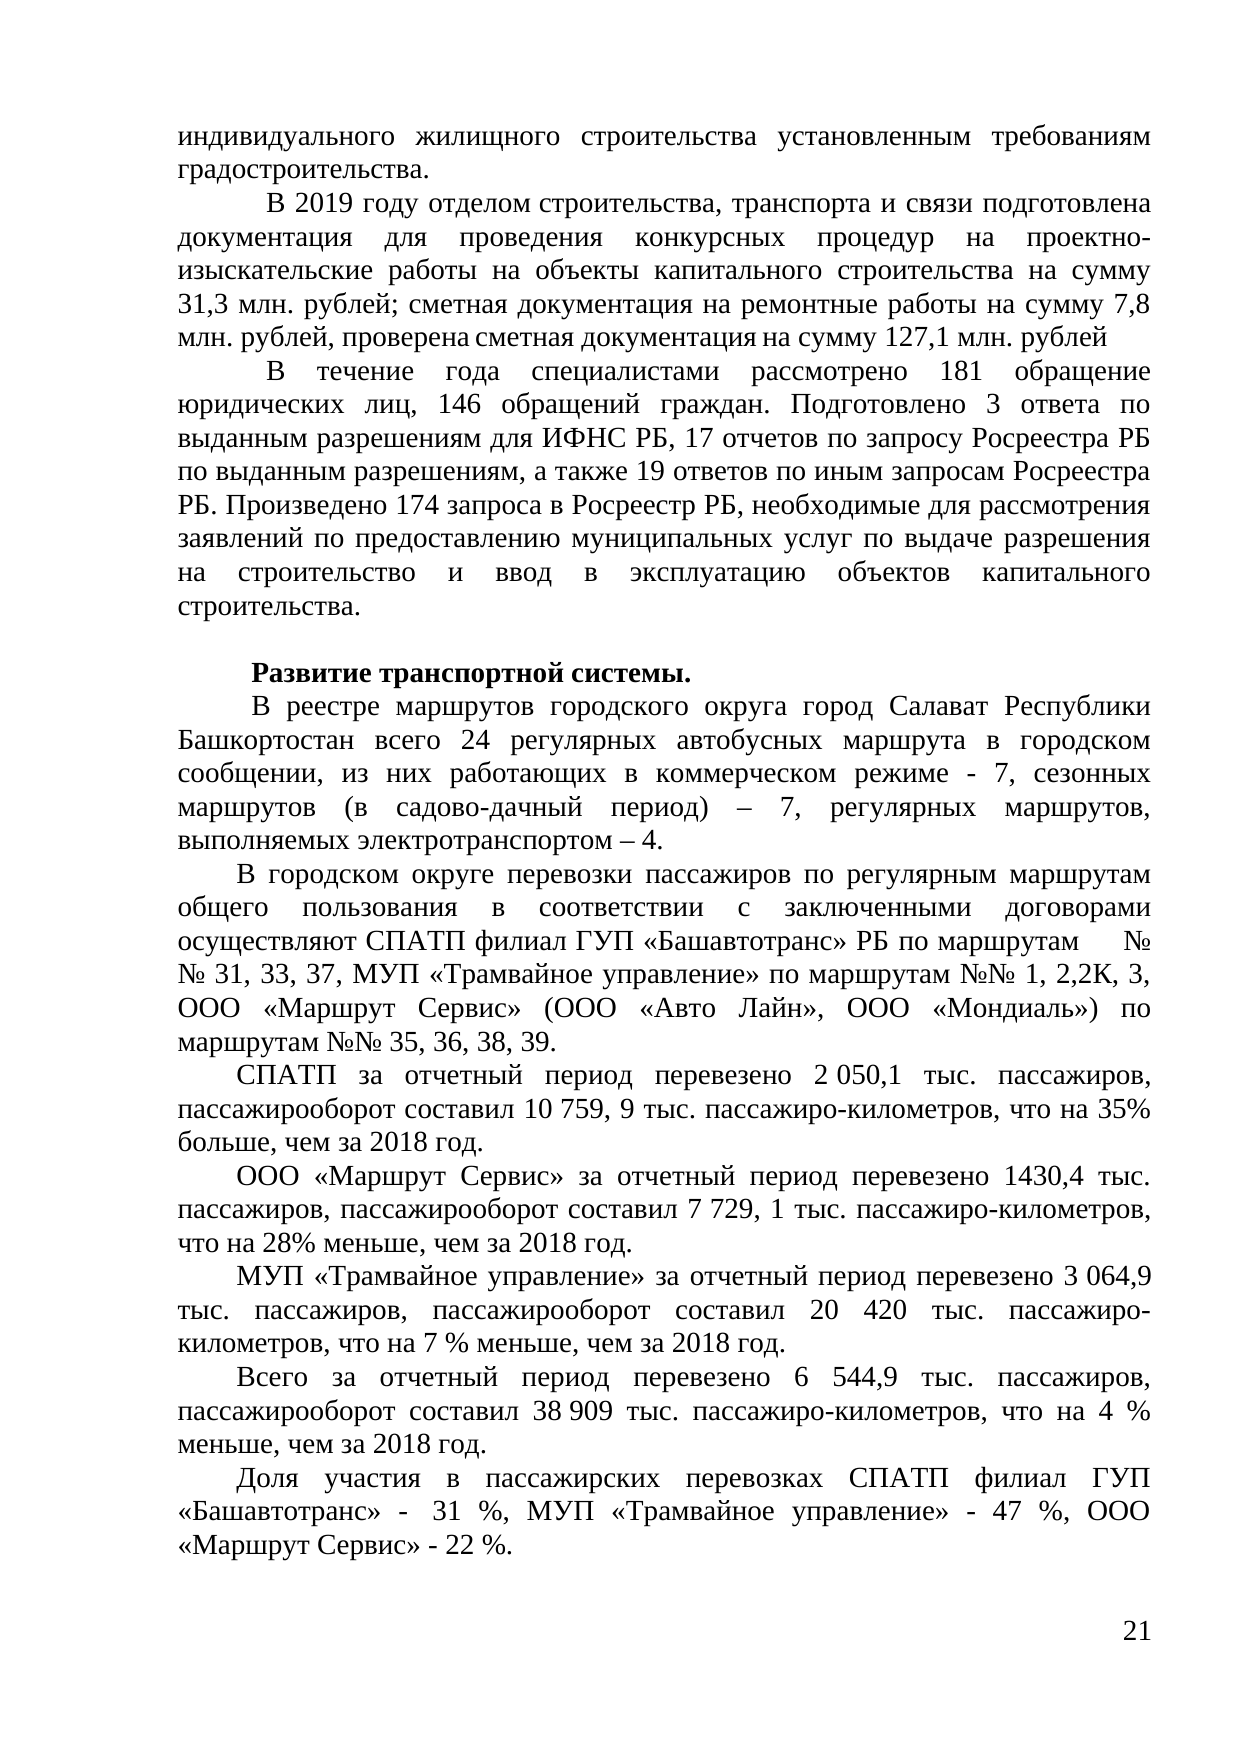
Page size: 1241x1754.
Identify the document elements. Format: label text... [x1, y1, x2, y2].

text МУП «Трамвайное управление» за отчетный период перевезено 3 064,9 тыс. пассажиров, пассажирооборот составил 20 420 тыс. пассажиро-километров, что на 7 % меньше, чем за 2018 год. [177, 1258, 1152, 1359]
text Всего за отчетный период перевезено 6 544,9 тыс. пассажиров, пассажирооборот составил 38 909 тыс. пассажиро-километров, что на 4 % меньше, чем за 2018 год. [177, 1359, 1152, 1460]
text СПАТП за отчетный период перевезено 2 050,1 тыс. пассажиров, пассажирооборот составил 10 759, 9 тыс. пассажиро-километров, что на 35% больше, чем за 2018 год. [177, 1057, 1152, 1158]
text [177, 118, 1152, 185]
text В течение года специалистами рассмотрено 181 обращение юридических лиц, 146 обращений граждан. Подготовлено 3 ответа по выданным разрешениям для ИФНС РБ, 17 отчетов по запросу Росреестра РБ по выданным разрешениям, а также 19 ответов по иным запросам Росреестра РБ. Произведено 174 запроса в Росреестр РБ, необходимые для рассмотрения заявлений по предоставлению муниципальных услуг по выдаче разрешения на строительство и ввод в эксплуатацию объектов капитального строительства. [177, 353, 1152, 621]
text Развитие транспортной системы. [177, 655, 1152, 688]
text В городском округе перевозки пассажиров по регулярным маршрутам общего пользования в соответствии с заключенными договорами осуществляют СПАТП филиал ГУП «Башавтотранс» РБ по маршрутам №№ 31, 33, 37, МУП «Трамвайное управление» по маршрутам №№ 1, 2,2К, 3, ООО «Маршрут Сервис» (ООО «Авто Лайн», ООО «Мондиаль») по маршрутам №№ 35, 36, 38, 39. [177, 856, 1152, 1057]
text ООО «Маршрут Сервис» за отчетный период перевезено 1430,4 тыс. пассажиров, пассажирооборот составил 7 729, 1 тыс. пассажиро-километров, что на 28% меньше, чем за 2018 год. [177, 1158, 1152, 1258]
text В реестре маршрутов городского округа город Салават Республики Башкортостан всего 24 регулярных автобусных маршрута в городском сообщении, из них работающих в коммерческом режиме - 7, сезонных маршрутов (в садово-дачный период) – 7, регулярных маршрутов, выполняемых электротранспортом – 4. [177, 688, 1152, 856]
text В 2019 году отделом строительства, транспорта и связи подготовлена документация для проведения конкурсных процедур на проектно-изыскательские работы на объекты капитального строительства на сумму 31,3 млн. рублей; сметная документация на ремонтные работы на сумму 7,8 млн. рублей, проверена сметная документация на сумму 127,1 млн. рублей [177, 185, 1152, 353]
text Доля участия в пассажирских перевозках СПАТП филиал ГУП «Башавтотранс» - 31 %, МУП «Трамвайное управление» - 47 %, ООО «Маршрут Сервис» - 22 %. [177, 1460, 1152, 1560]
